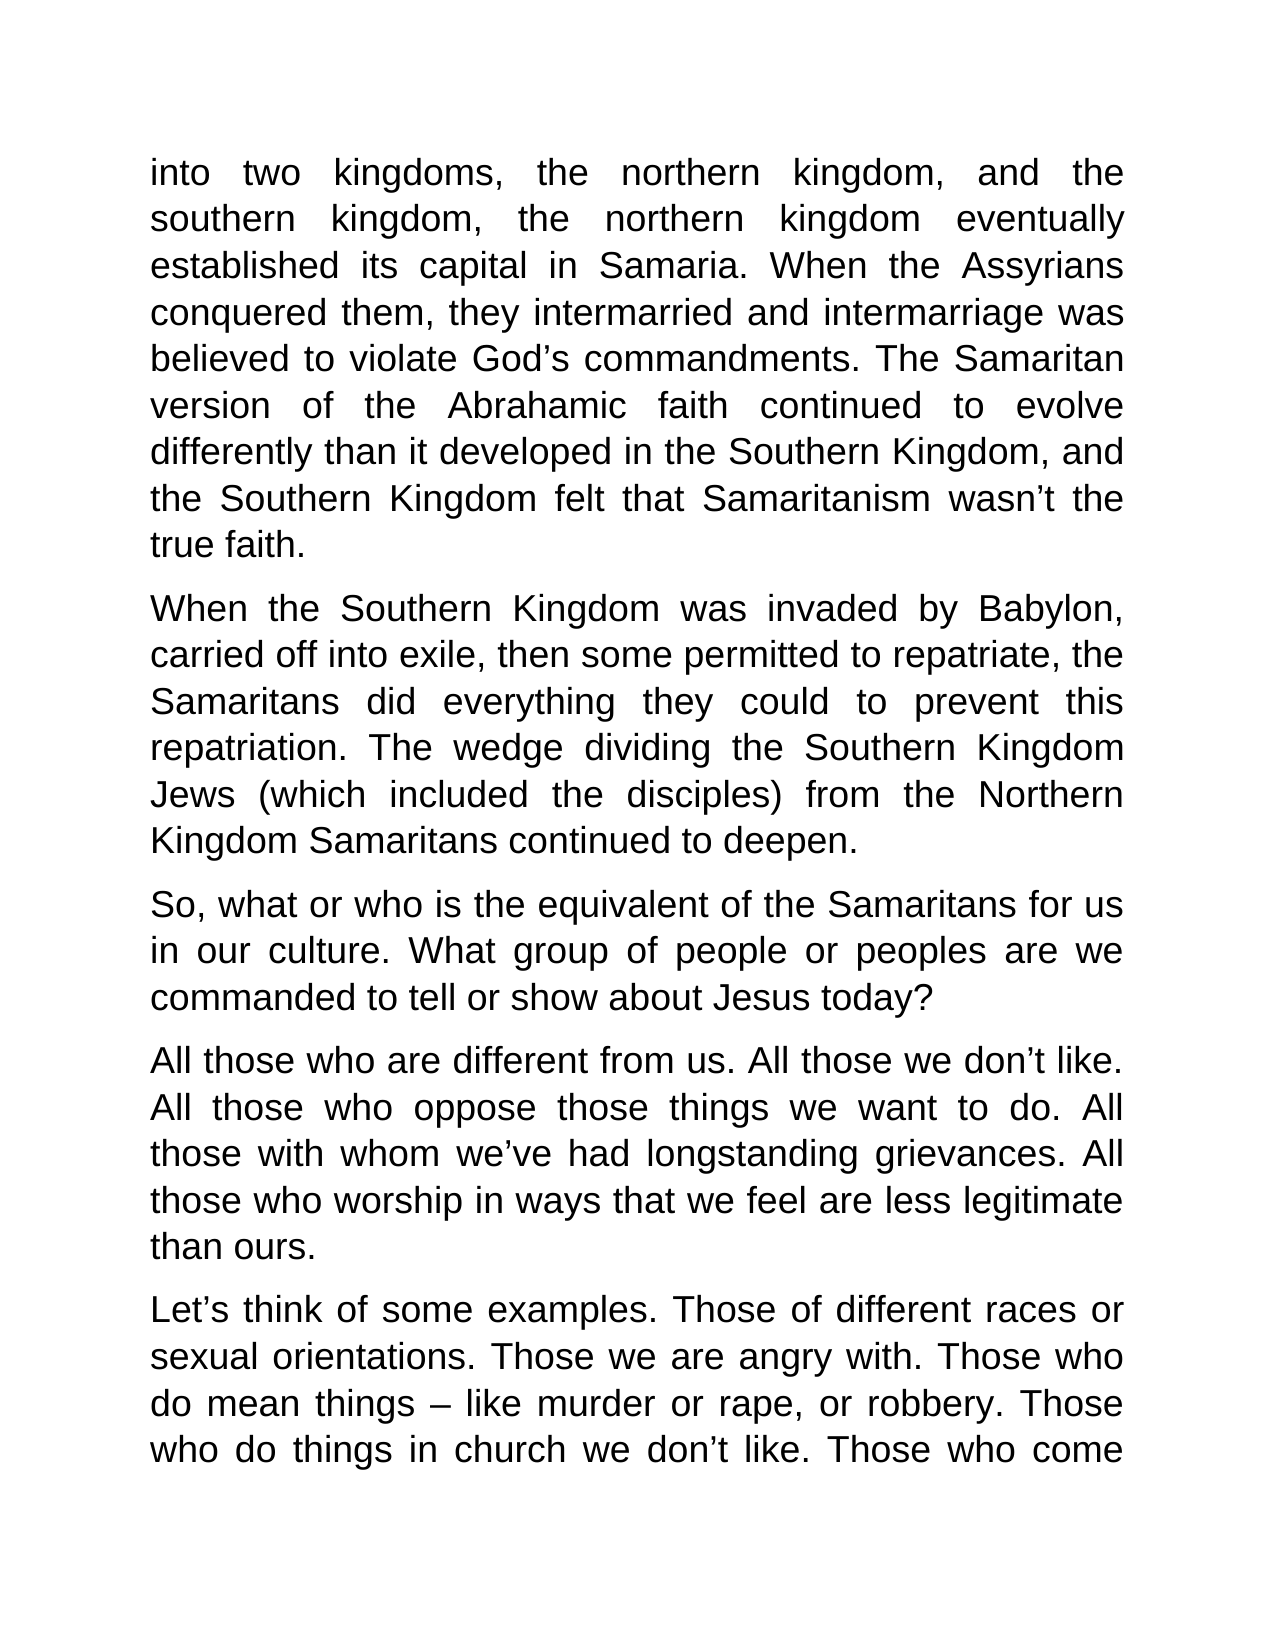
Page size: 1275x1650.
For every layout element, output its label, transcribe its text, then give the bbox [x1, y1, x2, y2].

text All those who are different from us. All those we don’t like. All those who oppose those things we want to do. All those with whom we’ve had longstanding grievances. All those who worship in ways that we feel are less legitimate than ours. [150, 1038, 1125, 1267]
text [150, 1288, 1125, 1470]
text When the Southern Kingdom was invaded by Babylon, carried off into exile, then some permitted to repatriate, the Samaritans did everything they could to prevent this repatriation. The wedge dividing the Southern Kingdom Jews (which included the disciples) from the Northern Kingdom Samaritans continued to deepen. [150, 586, 1125, 862]
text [150, 150, 1125, 566]
text So, what or who is the equivalent of the Samaritans for us in our culture. What group of people or peoples are we commanded to tell or show about Jesus today? [150, 882, 1125, 1018]
